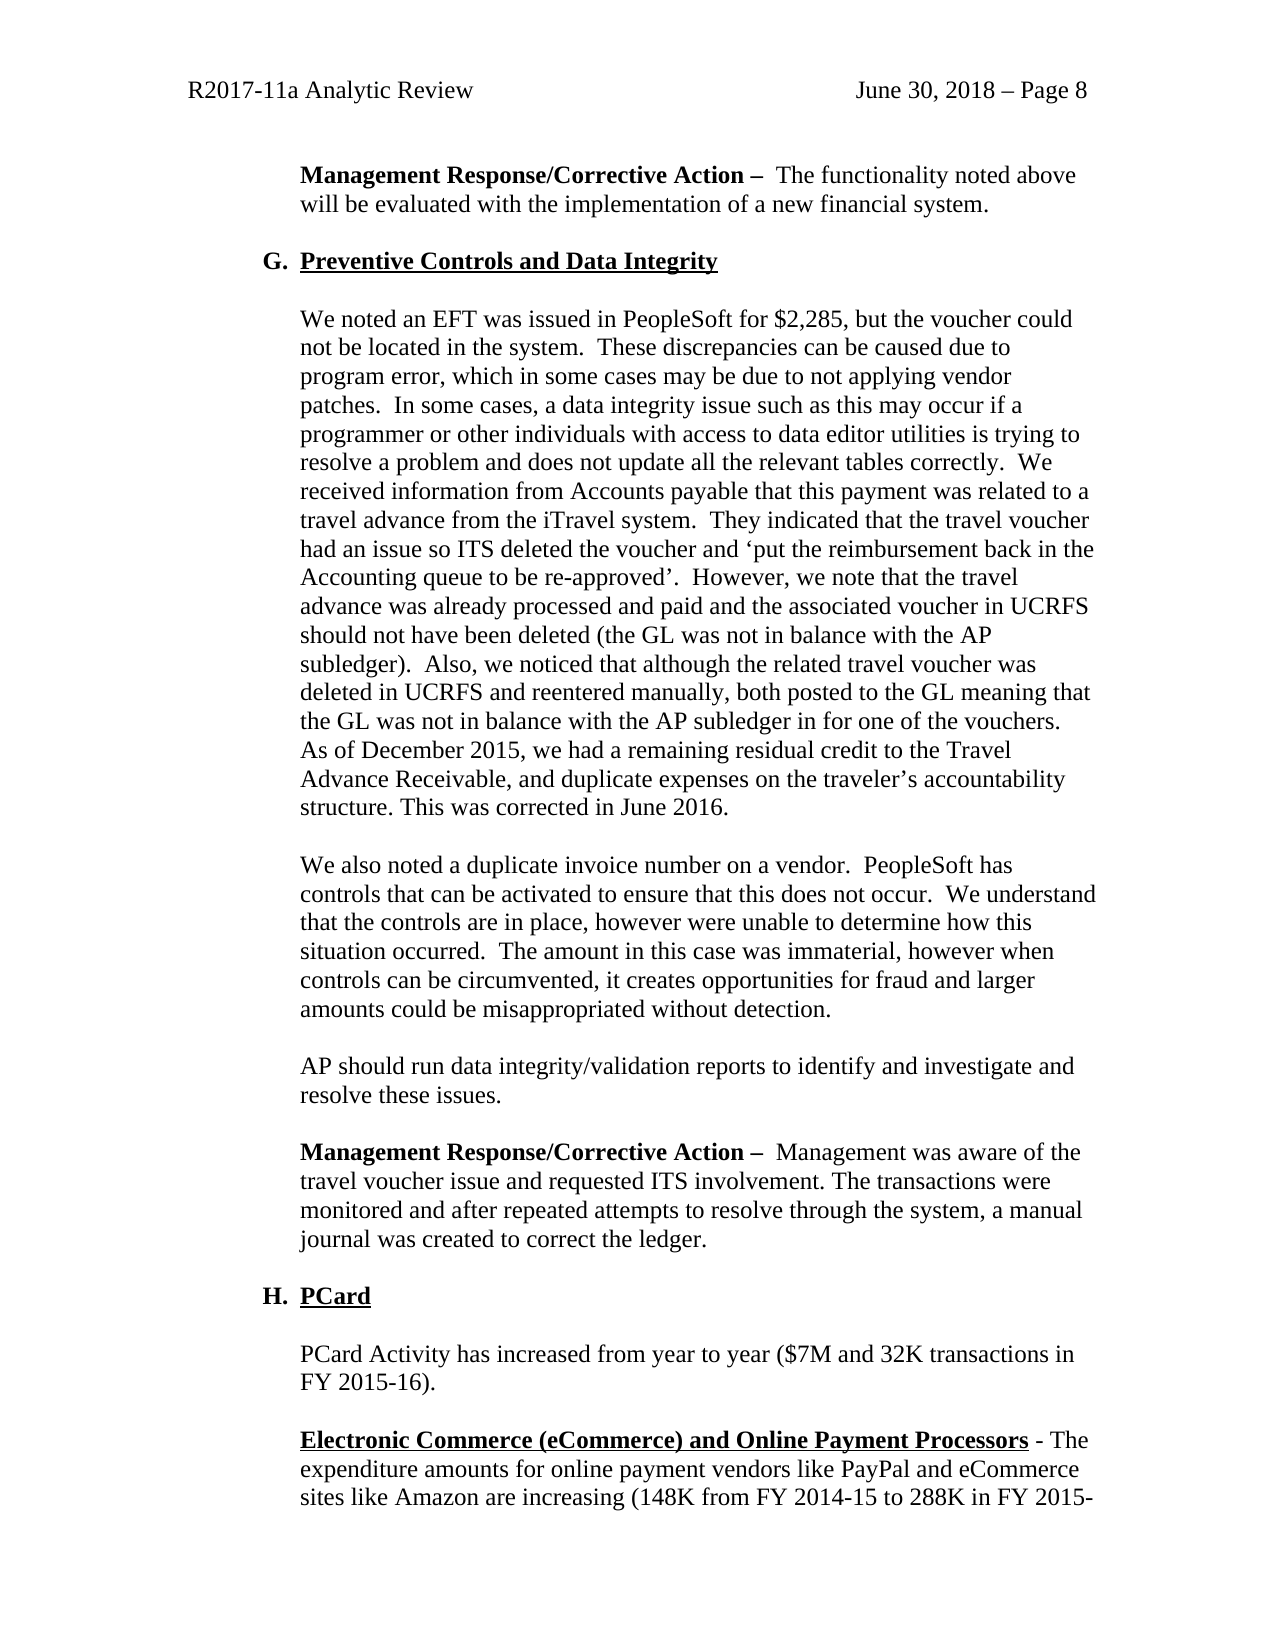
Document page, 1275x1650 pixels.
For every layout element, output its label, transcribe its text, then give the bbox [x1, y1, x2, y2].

text AP should run data integrity/validation reports to identify and investigate and resolve these issues. [300, 1051, 1097, 1109]
text We noted an EFT was issued in PeopleSoft for $2,285, but the voucher could not be located in the system. These discrepancies can be caused due to program error, which in some cases may be due to not applying vendor patches. In some cases, a data integrity issue such as this may occur if a programmer or other individuals with access to data editor utilities is trying to resolve a problem and does not update all the relevant tables correctly. We received information from Accounts payable that this payment was related to a travel advance from the iTravel system. They indicated that the travel voucher had an issue so ITS deleted the voucher and ‘put the reimbursement back in the Accounting queue to be re-approved’. However, we note that the travel advance was already processed and paid and the associated voucher in UCRFS should not have been deleted (the GL was not in balance with the AP subledger). Also, we noticed that although the related travel voucher was deleted in UCRFS and reentered manually, both posted to the GL meaning that the GL was not in balance with the AP subledger in for one of the vouchers. As of December 2015, we had a remaining residual credit to the Travel Advance Receivable, and duplicate expenses on the traveler’s accountability structure. This was corrected in June 2016. [300, 304, 1097, 821]
list PCard [262, 1281, 1097, 1310]
text Management Response/Corrective Action – The functionality noted above will be evaluated with the implementation of a new financial system. [300, 160, 1097, 217]
text Management Response/Corrective Action – Management was aware of the travel voucher issue and requested ITS involvement. The transactions were monitored and after repeated attempts to resolve through the system, a manual journal was created to correct the ledger. [300, 1137, 1097, 1252]
list Preventive Controls and Data Integrity [262, 246, 1097, 275]
text PCard Activity has increased from year to year ($7M and 32K transactions in FY 2015-16). [300, 1339, 1097, 1396]
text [300, 1425, 1097, 1511]
text We also noted a duplicate invoice number on a vendor. PeopleSoft has controls that can be activated to ensure that this does not occur. We understand that the controls are in place, however were unable to determine how this situation occurred. The amount in this case was immaterial, however when controls can be circumvented, it creates opportunities for fraud and larger amounts could be misappropriated without detection. [300, 850, 1097, 1022]
